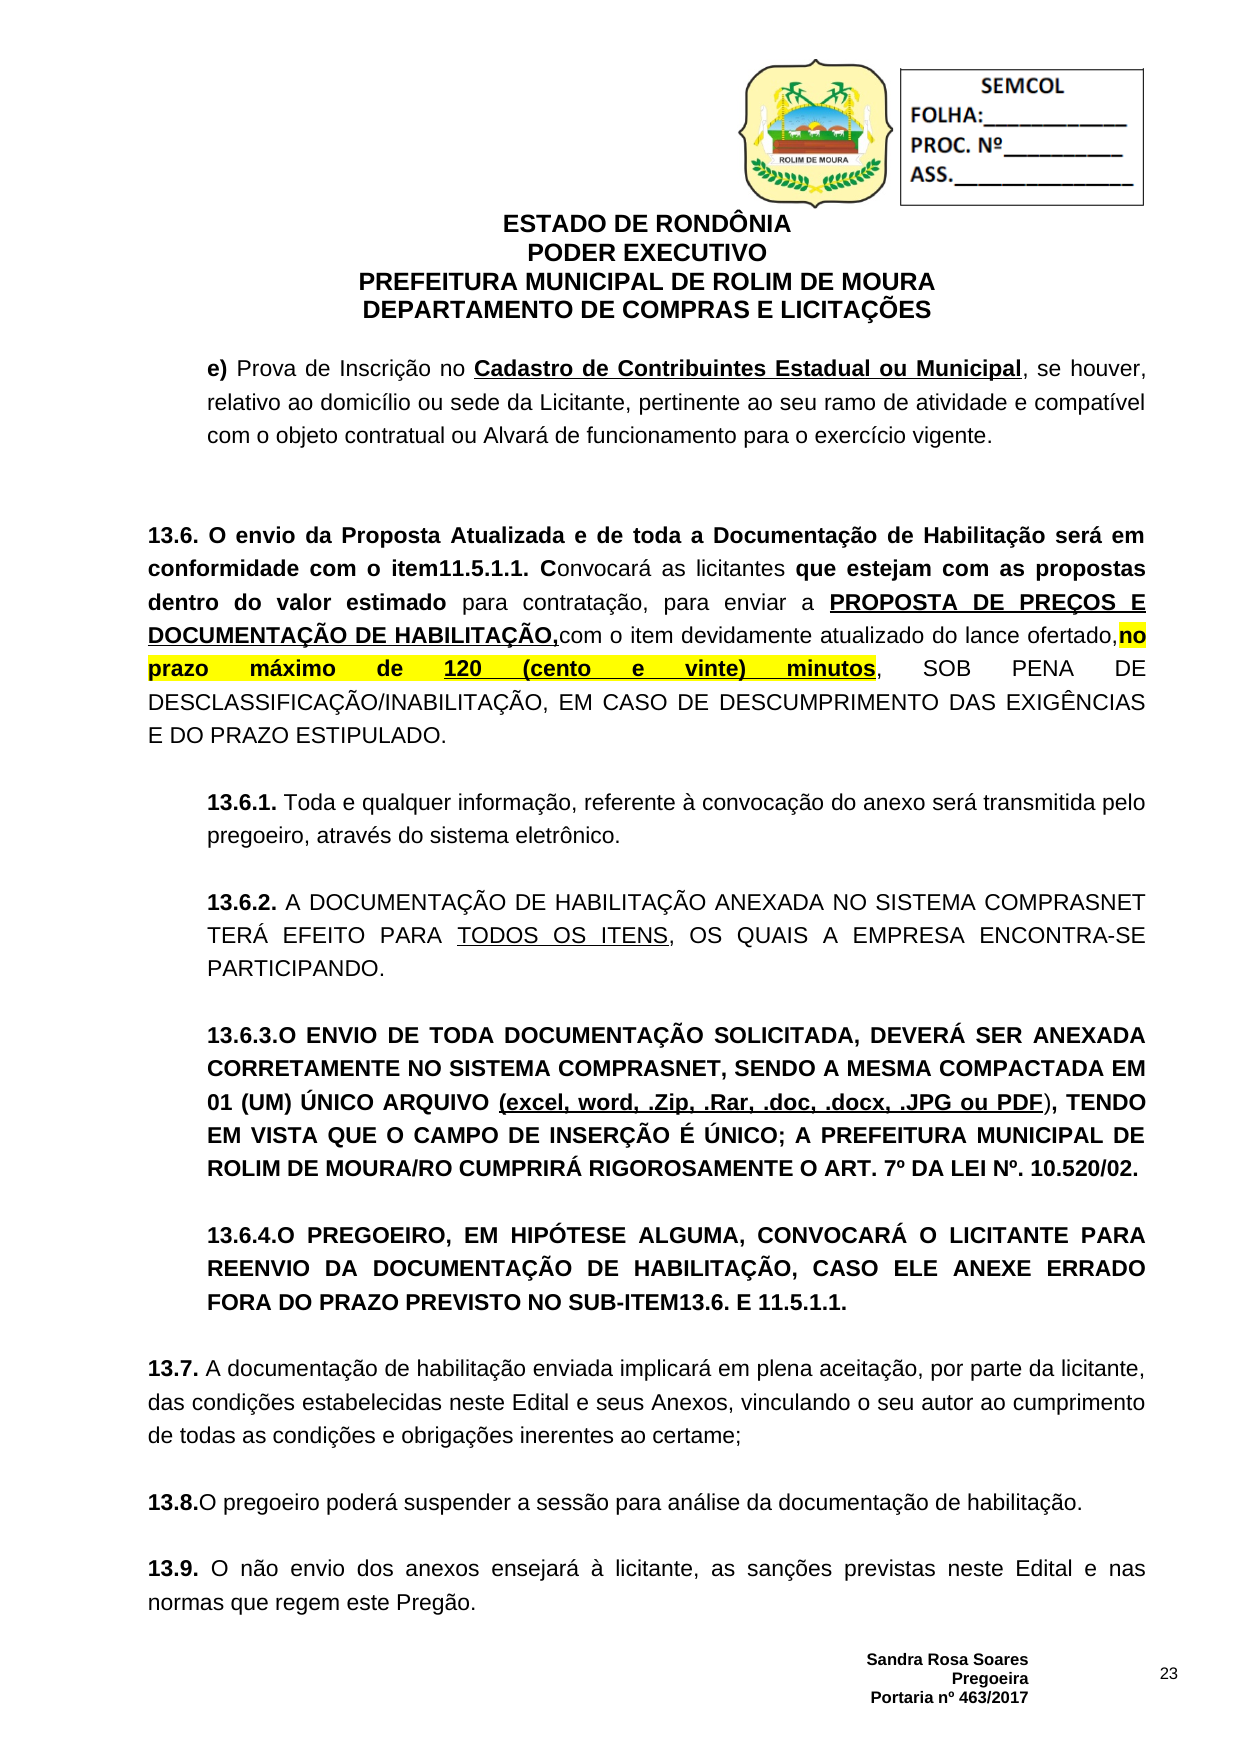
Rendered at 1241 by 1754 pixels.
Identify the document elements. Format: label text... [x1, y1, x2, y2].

text 13.8.O pregoeiro poderá suspender a sessão para análise da documentação de habilitação. [148, 1481, 1146, 1515]
text 13.9. O não envio dos anexos ensejará à licitante, as sanções previstas neste Edital e nas normas que regem este Pregão. [148, 1548, 1146, 1615]
text 13.7. A documentação de habilitação enviada implicará em plena aceitação, por parte da licitante, das condições estabelecidas neste Edital e seus Anexos, vinculando o seu autor ao cumprimento de todas as condições e obrigações inerentes ao certame; [148, 1348, 1146, 1448]
text 13.6.3.O ENVIO DE TODA DOCUMENTAÇÃO SOLICITADA, DEVERÁ SER ANEXADA CORRETAMENTE NO SISTEMA COMPRASNET, SENDO A MESMA COMPACTADA EM 01 (UM) ÚNICO ARQUIVO (excel, word, .Zip, .Rar, .doc, .docx, .JPG ou PDF), TENDO EM VISTA QUE O CAMPO DE INSERÇÃO É ÚNICO; A PREFEITURA MUNICIPAL DE ROLIM DE MOURA/RO CUMPRIRÁ RIGOROSAMENTE O ART. 7º DA LEI Nº. 10.520/02. [207, 1015, 1146, 1181]
text 13.6. O envio da Proposta Atualizada e de toda a Documentação de Habilitação será em conformidade com o item11.5.1.1. Convocará as licitantes que estejam com as propostas dentro do valor estimado para contratação, para enviar a PROPOSTA DE PREÇOS E DOCUMENTAÇÃO DE HABILITAÇÃO,com o item devidamente atualizado do lance ofertado,no prazo máximo de 120 (cento e vinte) minutos, SOB PENA DE DESCLASSIFICAÇÃO/INABILITAÇÃO, EM CASO DE DESCUMPRIMENTO DAS EXIGÊNCIAS E DO PRAZO ESTIPULADO. [148, 515, 1146, 748]
text 13.6.4.O PREGOEIRO, EM HIPÓTESE ALGUMA, CONVOCARÁ O LICITANTE PARA REENVIO DA DOCUMENTAÇÃO DE HABILITAÇÃO, CASO ELE ANEXE ERRADO FORA DO PRAZO PREVISTO NO SUB-ITEM13.6. E 11.5.1.1. [207, 1215, 1146, 1315]
picture [737, 59, 894, 209]
text 13.6.2. A DOCUMENTAÇÃO DE HABILITAÇÃO ANEXADA NO SISTEMA COMPRASNET TERÁ EFEITO PARA TODOS OS ITENS, OS QUAIS A EMPRESA ENCONTRA-SE PARTICIPANDO. [207, 881, 1146, 981]
text 13.6.1. Toda e qualquer informação, referente à convocação do anexo será transmitida pelo pregoeiro, através do sistema eletrônico. [207, 781, 1146, 848]
list Prova de Inscrição no Cadastro de Contribuintes Estadual ou Municipal, se houver, relativo ao domicílio ou sede da Licitante, pertinente ao seu ramo de atividade e compatível com o objeto contratual ou Alvará de funcionamento para o exercício vigente. [207, 348, 1146, 448]
